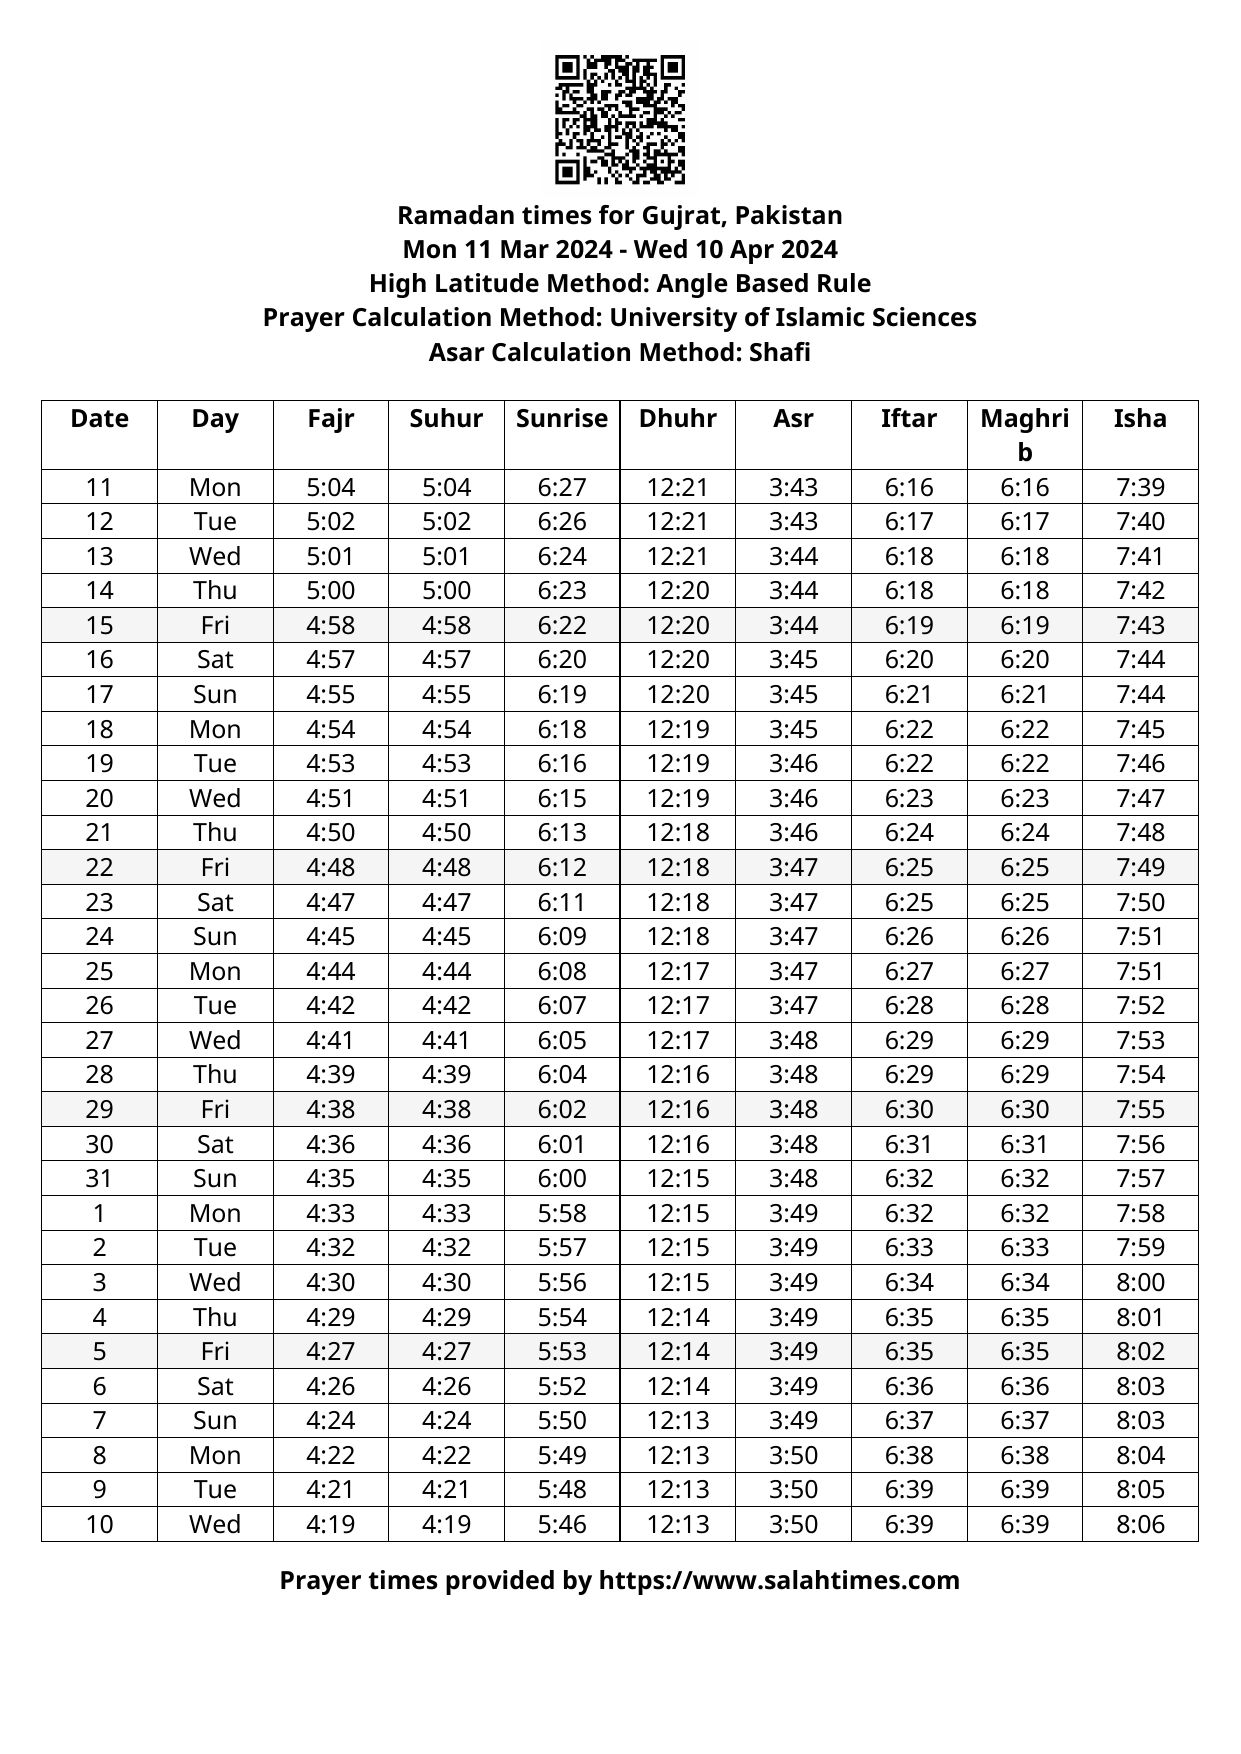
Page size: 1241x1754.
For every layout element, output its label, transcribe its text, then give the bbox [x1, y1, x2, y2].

table_cell 6:35 [968, 1334, 1082, 1368]
table_cell 4:24 [274, 1404, 388, 1437]
table_cell 6:23 [968, 781, 1082, 814]
table_cell 4:55 [389, 677, 504, 711]
table_cell 12:14 [621, 1369, 735, 1402]
table_cell 12:20 [621, 643, 735, 676]
table_cell 6:36 [968, 1369, 1082, 1402]
table_cell 4:47 [389, 885, 504, 918]
table_cell 7:45 [1083, 712, 1198, 745]
table_cell 4:36 [389, 1127, 504, 1160]
table_cell 12 [42, 504, 157, 538]
table_cell 12:13 [621, 1404, 735, 1437]
table_cell 4:22 [389, 1438, 504, 1472]
table_cell Wed [158, 781, 273, 814]
table_cell 4:47 [274, 885, 388, 918]
table_cell 4:50 [389, 816, 504, 849]
table_cell 6:38 [852, 1438, 967, 1472]
table_cell 6:22 [852, 712, 967, 745]
table_cell 6:21 [852, 677, 967, 711]
table_cell 7:44 [1083, 643, 1198, 676]
table_cell 7:48 [1083, 816, 1198, 849]
table_cell 4 [42, 1300, 157, 1333]
table_cell 12:13 [621, 1473, 735, 1506]
table_cell 7:47 [1083, 781, 1198, 814]
table_cell 6:08 [505, 954, 619, 987]
table_cell 4:33 [274, 1196, 388, 1229]
table_header Isha [1083, 401, 1198, 469]
table_cell 4:32 [389, 1231, 504, 1264]
table_cell Sun [158, 677, 273, 711]
table_cell 9 [42, 1473, 157, 1506]
table_cell Tue [158, 1473, 273, 1506]
text High Latitude Method: Angle Based Rule [42, 266, 1198, 300]
table_cell 19 [42, 746, 157, 780]
table_cell 3:44 [736, 574, 851, 607]
table_cell 4:54 [274, 712, 388, 745]
table_cell 3:44 [736, 608, 851, 642]
table_cell 3:48 [736, 1023, 851, 1057]
table_cell 6:27 [968, 954, 1082, 987]
table_cell 6:00 [505, 1161, 619, 1195]
table_cell 4:45 [389, 919, 504, 953]
table_cell 6:25 [968, 850, 1082, 884]
table_cell 8:00 [1083, 1265, 1198, 1299]
table_cell 24 [42, 919, 157, 953]
table_cell 3:43 [736, 504, 851, 538]
table_cell 3:47 [736, 850, 851, 884]
table_cell 7:43 [1083, 608, 1198, 642]
table_cell 6:35 [852, 1300, 967, 1333]
table_cell 4:51 [274, 781, 388, 814]
table_cell 12:15 [621, 1161, 735, 1195]
table_cell 3:49 [736, 1231, 851, 1264]
table_header Fajr [274, 401, 388, 469]
table_cell Fri [158, 1092, 273, 1126]
table_cell 6:22 [968, 712, 1082, 745]
table_cell 4:26 [274, 1369, 388, 1402]
table_cell 6:24 [852, 816, 967, 849]
table_cell 5:46 [505, 1507, 619, 1541]
table_header Maghrib [968, 401, 1082, 469]
table_cell 7:39 [1083, 470, 1198, 503]
table_cell 6:20 [968, 643, 1082, 676]
table_cell 6:30 [968, 1092, 1082, 1126]
table_cell 6:19 [505, 677, 619, 711]
table_cell 12:21 [621, 504, 735, 538]
table_cell 4:58 [389, 608, 504, 642]
table_cell 12:15 [621, 1196, 735, 1229]
table_cell 5:04 [274, 470, 388, 503]
table_cell 6 [42, 1369, 157, 1402]
table_cell 6:27 [852, 954, 967, 987]
table_cell 6:28 [852, 989, 967, 1022]
text Asar Calculation Method: Shafi [42, 334, 1198, 368]
table_cell 4:57 [274, 643, 388, 676]
table_cell 4:29 [274, 1300, 388, 1333]
table_cell Thu [158, 574, 273, 607]
table_cell 6:13 [505, 816, 619, 849]
table_cell 8:02 [1083, 1334, 1198, 1368]
table_cell Fri [158, 1334, 273, 1368]
table_cell Mon [158, 1196, 273, 1229]
table_cell 6:28 [968, 989, 1082, 1022]
table_cell 5:52 [505, 1369, 619, 1402]
table_cell 5:50 [505, 1404, 619, 1437]
table_cell 6:04 [505, 1058, 619, 1091]
table_cell 28 [42, 1058, 157, 1091]
table_cell 12:18 [621, 885, 735, 918]
table_cell Tue [158, 1231, 273, 1264]
table_cell 15 [42, 608, 157, 642]
table_cell 6:39 [852, 1507, 967, 1541]
table_cell Wed [158, 1023, 273, 1057]
table_cell 6:26 [852, 919, 967, 953]
text Prayer Calculation Method: University of Islamic Sciences [42, 300, 1198, 334]
table_cell 4:19 [274, 1507, 388, 1541]
table_cell 6:18 [852, 574, 967, 607]
table_cell 4:26 [389, 1369, 504, 1402]
table_cell 11 [42, 470, 157, 503]
table_cell 5:01 [389, 539, 504, 572]
table_cell 2 [42, 1231, 157, 1264]
table_cell 6:34 [852, 1265, 967, 1299]
table_cell 6:22 [505, 608, 619, 642]
table_cell 6:32 [852, 1196, 967, 1229]
table_cell Sat [158, 643, 273, 676]
table_cell Sun [158, 1161, 273, 1195]
table_cell 26 [42, 989, 157, 1022]
table_cell Wed [158, 1265, 273, 1299]
table_cell 4:21 [274, 1473, 388, 1506]
table_cell 3:49 [736, 1300, 851, 1333]
table_cell 3:48 [736, 1092, 851, 1126]
table_cell 4:21 [389, 1473, 504, 1506]
table_cell 4:41 [274, 1023, 388, 1057]
table_cell 17 [42, 677, 157, 711]
table_cell 6:32 [968, 1161, 1082, 1195]
table_cell 3 [42, 1265, 157, 1299]
table_cell 4:24 [389, 1404, 504, 1437]
table_cell 5:02 [389, 504, 504, 538]
table_cell 6:37 [852, 1404, 967, 1437]
table_cell 4:53 [389, 746, 504, 780]
table_cell 14 [42, 574, 157, 607]
table_cell 6:24 [968, 816, 1082, 849]
table_cell 12:16 [621, 1058, 735, 1091]
table_cell 6:12 [505, 850, 619, 884]
table_cell 7:55 [1083, 1092, 1198, 1126]
table_cell Wed [158, 1507, 273, 1541]
table_cell 8:04 [1083, 1438, 1198, 1472]
table_cell 7:57 [1083, 1161, 1198, 1195]
table_cell 3:48 [736, 1161, 851, 1195]
table_header Sunrise [505, 401, 619, 469]
table_cell 6:11 [505, 885, 619, 918]
table_cell 7:42 [1083, 574, 1198, 607]
table_cell 6:31 [968, 1127, 1082, 1160]
table_cell 10 [42, 1507, 157, 1541]
table_cell 6:18 [968, 574, 1082, 607]
table_header Iftar [852, 401, 967, 469]
table_cell 3:48 [736, 1127, 851, 1160]
table_cell Thu [158, 816, 273, 849]
table_cell 7:54 [1083, 1058, 1198, 1091]
table_cell 3:47 [736, 919, 851, 953]
table_cell 4:41 [389, 1023, 504, 1057]
table_cell Sat [158, 1369, 273, 1402]
table_cell 8:03 [1083, 1404, 1198, 1437]
table_cell 4:19 [389, 1507, 504, 1541]
table_cell 4:30 [389, 1265, 504, 1299]
table_cell 6:22 [968, 746, 1082, 780]
table_cell 12:18 [621, 816, 735, 849]
table_header Date [42, 401, 157, 469]
table_cell 3:43 [736, 470, 851, 503]
table_cell 4:51 [389, 781, 504, 814]
table_cell 4:36 [274, 1127, 388, 1160]
table_cell 7:52 [1083, 989, 1198, 1022]
table_cell 3:44 [736, 539, 851, 572]
table_cell 6:18 [968, 539, 1082, 572]
table_cell 4:50 [274, 816, 388, 849]
table_cell 6:30 [852, 1092, 967, 1126]
table_cell 4:38 [389, 1092, 504, 1126]
table_cell 6:25 [852, 850, 967, 884]
table_cell 8 [42, 1438, 157, 1472]
table_cell 5:49 [505, 1438, 619, 1472]
table_cell 3:46 [736, 816, 851, 849]
table_cell 8:05 [1083, 1473, 1198, 1506]
table_cell 4:44 [274, 954, 388, 987]
table_cell 6:21 [968, 677, 1082, 711]
table_cell 12:16 [621, 1127, 735, 1160]
table_cell Mon [158, 470, 273, 503]
table_cell 6:09 [505, 919, 619, 953]
table_cell 3:46 [736, 746, 851, 780]
table_cell 4:53 [274, 746, 388, 780]
table_cell Sat [158, 1127, 273, 1160]
table_cell 6:05 [505, 1023, 619, 1057]
table_cell 12:20 [621, 574, 735, 607]
table_cell 6:37 [968, 1404, 1082, 1437]
table_cell 18 [42, 712, 157, 745]
table_cell 6:39 [968, 1473, 1082, 1506]
table_cell 6:16 [968, 470, 1082, 503]
table_cell 12:15 [621, 1265, 735, 1299]
table_cell 4:30 [274, 1265, 388, 1299]
table_cell 4:42 [389, 989, 504, 1022]
table_cell 5:48 [505, 1473, 619, 1506]
table_cell 12:21 [621, 539, 735, 572]
table_cell 12:18 [621, 919, 735, 953]
table_cell 8:06 [1083, 1507, 1198, 1541]
table_cell 4:55 [274, 677, 388, 711]
table_cell Thu [158, 1300, 273, 1333]
table_cell 6:23 [852, 781, 967, 814]
table_cell 7:41 [1083, 539, 1198, 572]
table_cell 5 [42, 1334, 157, 1368]
table_cell 6:39 [968, 1507, 1082, 1541]
table_cell 12:18 [621, 850, 735, 884]
table_cell 12:16 [621, 1092, 735, 1126]
table_cell 4:22 [274, 1438, 388, 1472]
table_cell 4:38 [274, 1092, 388, 1126]
table_cell 3:46 [736, 781, 851, 814]
table_cell 7:40 [1083, 504, 1198, 538]
table_cell 3:47 [736, 989, 851, 1022]
table_cell 4:39 [274, 1058, 388, 1091]
table_cell Mon [158, 954, 273, 987]
table_cell 3:45 [736, 643, 851, 676]
table_cell 6:36 [852, 1369, 967, 1402]
table_cell 5:57 [505, 1231, 619, 1264]
table_cell 6:26 [968, 919, 1082, 953]
table_cell 5:01 [274, 539, 388, 572]
table_cell 5:04 [389, 470, 504, 503]
table_cell 4:48 [389, 850, 504, 884]
table_cell 6:29 [852, 1058, 967, 1091]
table_cell 12:17 [621, 1023, 735, 1057]
table_cell 6:19 [968, 608, 1082, 642]
table_cell 23 [42, 885, 157, 918]
table_cell 21 [42, 816, 157, 849]
table_cell 4:33 [389, 1196, 504, 1229]
table_cell 6:25 [852, 885, 967, 918]
table_cell 6:17 [852, 504, 967, 538]
table_cell 12:19 [621, 712, 735, 745]
table_cell 5:00 [389, 574, 504, 607]
table_cell 12:15 [621, 1231, 735, 1264]
table_cell 4:44 [389, 954, 504, 987]
table_cell 3:49 [736, 1404, 851, 1437]
table_cell 25 [42, 954, 157, 987]
table_cell 27 [42, 1023, 157, 1057]
table_cell 6:35 [968, 1300, 1082, 1333]
table_cell 6:39 [852, 1473, 967, 1506]
table_cell 6:26 [505, 504, 619, 538]
table_cell 3:48 [736, 1058, 851, 1091]
table_cell 6:20 [505, 643, 619, 676]
table_cell 22 [42, 850, 157, 884]
table_cell 3:47 [736, 885, 851, 918]
text Prayer times provided by https://www.salahtimes.com [42, 1563, 1198, 1597]
table_cell 6:16 [505, 746, 619, 780]
table_cell 6:19 [852, 608, 967, 642]
table_cell 6:15 [505, 781, 619, 814]
table_cell Fri [158, 850, 273, 884]
table_cell 5:02 [274, 504, 388, 538]
table_cell 7:59 [1083, 1231, 1198, 1264]
table_cell 6:18 [505, 712, 619, 745]
table_cell 6:20 [852, 643, 967, 676]
table_cell 3:50 [736, 1473, 851, 1506]
table_cell 6:18 [852, 539, 967, 572]
table_cell 3:50 [736, 1438, 851, 1472]
table_cell Sun [158, 919, 273, 953]
table_cell 7:51 [1083, 954, 1198, 987]
table_cell 5:00 [274, 574, 388, 607]
table_cell 5:58 [505, 1196, 619, 1229]
table_cell 6:23 [505, 574, 619, 607]
table_cell 6:29 [968, 1058, 1082, 1091]
table_cell 3:45 [736, 712, 851, 745]
table_cell 6:35 [852, 1334, 967, 1368]
table_cell Tue [158, 504, 273, 538]
table_cell 6:24 [505, 539, 619, 572]
table_cell 3:49 [736, 1369, 851, 1402]
table_cell 16 [42, 643, 157, 676]
table_cell 6:34 [968, 1265, 1082, 1299]
table_cell 12:21 [621, 470, 735, 503]
table_cell 3:49 [736, 1334, 851, 1368]
table_cell Mon [158, 712, 273, 745]
table_cell 4:45 [274, 919, 388, 953]
table_cell 12:17 [621, 989, 735, 1022]
table_cell 4:32 [274, 1231, 388, 1264]
table_cell 6:16 [852, 470, 967, 503]
table_header Dhuhr [621, 401, 735, 469]
table_cell 4:35 [274, 1161, 388, 1195]
table_cell 7:58 [1083, 1196, 1198, 1229]
table_cell Tue [158, 746, 273, 780]
table_cell 6:38 [968, 1438, 1082, 1472]
table_header Day [158, 401, 273, 469]
table_cell 13 [42, 539, 157, 572]
table_cell 6:25 [968, 885, 1082, 918]
table_cell 1 [42, 1196, 157, 1229]
table_cell 6:27 [505, 470, 619, 503]
table_cell 4:27 [274, 1334, 388, 1368]
table_cell Fri [158, 608, 273, 642]
table_cell 4:27 [389, 1334, 504, 1368]
table_cell 4:39 [389, 1058, 504, 1091]
table_cell 5:53 [505, 1334, 619, 1368]
table_cell 4:58 [274, 608, 388, 642]
table_cell 31 [42, 1161, 157, 1195]
table_cell 3:45 [736, 677, 851, 711]
table_cell 6:29 [968, 1023, 1082, 1057]
table_cell 7:51 [1083, 919, 1198, 953]
table_cell 30 [42, 1127, 157, 1160]
table_cell Sun [158, 1404, 273, 1437]
text Mon 11 Mar 2024 - Wed 10 Apr 2024 [42, 232, 1198, 266]
picture [542, 41, 699, 198]
table_cell 3:47 [736, 954, 851, 987]
table_cell 12:14 [621, 1334, 735, 1368]
table_cell Tue [158, 989, 273, 1022]
table_cell 6:32 [852, 1161, 967, 1195]
table_cell 7:56 [1083, 1127, 1198, 1160]
table_cell 12:19 [621, 746, 735, 780]
table_cell 12:20 [621, 677, 735, 711]
table_cell 12:14 [621, 1300, 735, 1333]
table_cell 3:50 [736, 1507, 851, 1541]
table_cell 20 [42, 781, 157, 814]
table_cell 6:33 [968, 1231, 1082, 1264]
table_cell 12:13 [621, 1438, 735, 1472]
table_header Asr [736, 401, 851, 469]
table_cell 6:22 [852, 746, 967, 780]
text Ramadan times for Gujrat, Pakistan [42, 198, 1198, 232]
table_cell Mon [158, 1438, 273, 1472]
table_cell 4:48 [274, 850, 388, 884]
table_cell 6:07 [505, 989, 619, 1022]
table_cell 12:17 [621, 954, 735, 987]
table_cell 7:49 [1083, 850, 1198, 884]
table_cell 29 [42, 1092, 157, 1126]
table_cell 6:17 [968, 504, 1082, 538]
table_cell 3:49 [736, 1265, 851, 1299]
table_cell 4:54 [389, 712, 504, 745]
table_cell 7:44 [1083, 677, 1198, 711]
table_cell 12:20 [621, 608, 735, 642]
table_cell 4:57 [389, 643, 504, 676]
table_cell 7:50 [1083, 885, 1198, 918]
table_cell Sat [158, 885, 273, 918]
table_cell 12:13 [621, 1507, 735, 1541]
table_cell 4:35 [389, 1161, 504, 1195]
table_cell 6:29 [852, 1023, 967, 1057]
table_cell 6:33 [852, 1231, 967, 1264]
table_cell Thu [158, 1058, 273, 1091]
table_cell Wed [158, 539, 273, 572]
table_cell 4:42 [274, 989, 388, 1022]
table_cell 5:56 [505, 1265, 619, 1299]
table_cell 7:46 [1083, 746, 1198, 780]
table_cell 6:31 [852, 1127, 967, 1160]
table_cell 7:53 [1083, 1023, 1198, 1057]
table_cell 4:29 [389, 1300, 504, 1333]
table_cell 5:54 [505, 1300, 619, 1333]
table_cell 7 [42, 1404, 157, 1437]
table_cell 12:19 [621, 781, 735, 814]
table_header Suhur [389, 401, 504, 469]
table_cell 6:32 [968, 1196, 1082, 1229]
table_cell 3:49 [736, 1196, 851, 1229]
table_cell 8:03 [1083, 1369, 1198, 1402]
table_cell 6:01 [505, 1127, 619, 1160]
table_cell 8:01 [1083, 1300, 1198, 1333]
table_cell 6:02 [505, 1092, 619, 1126]
